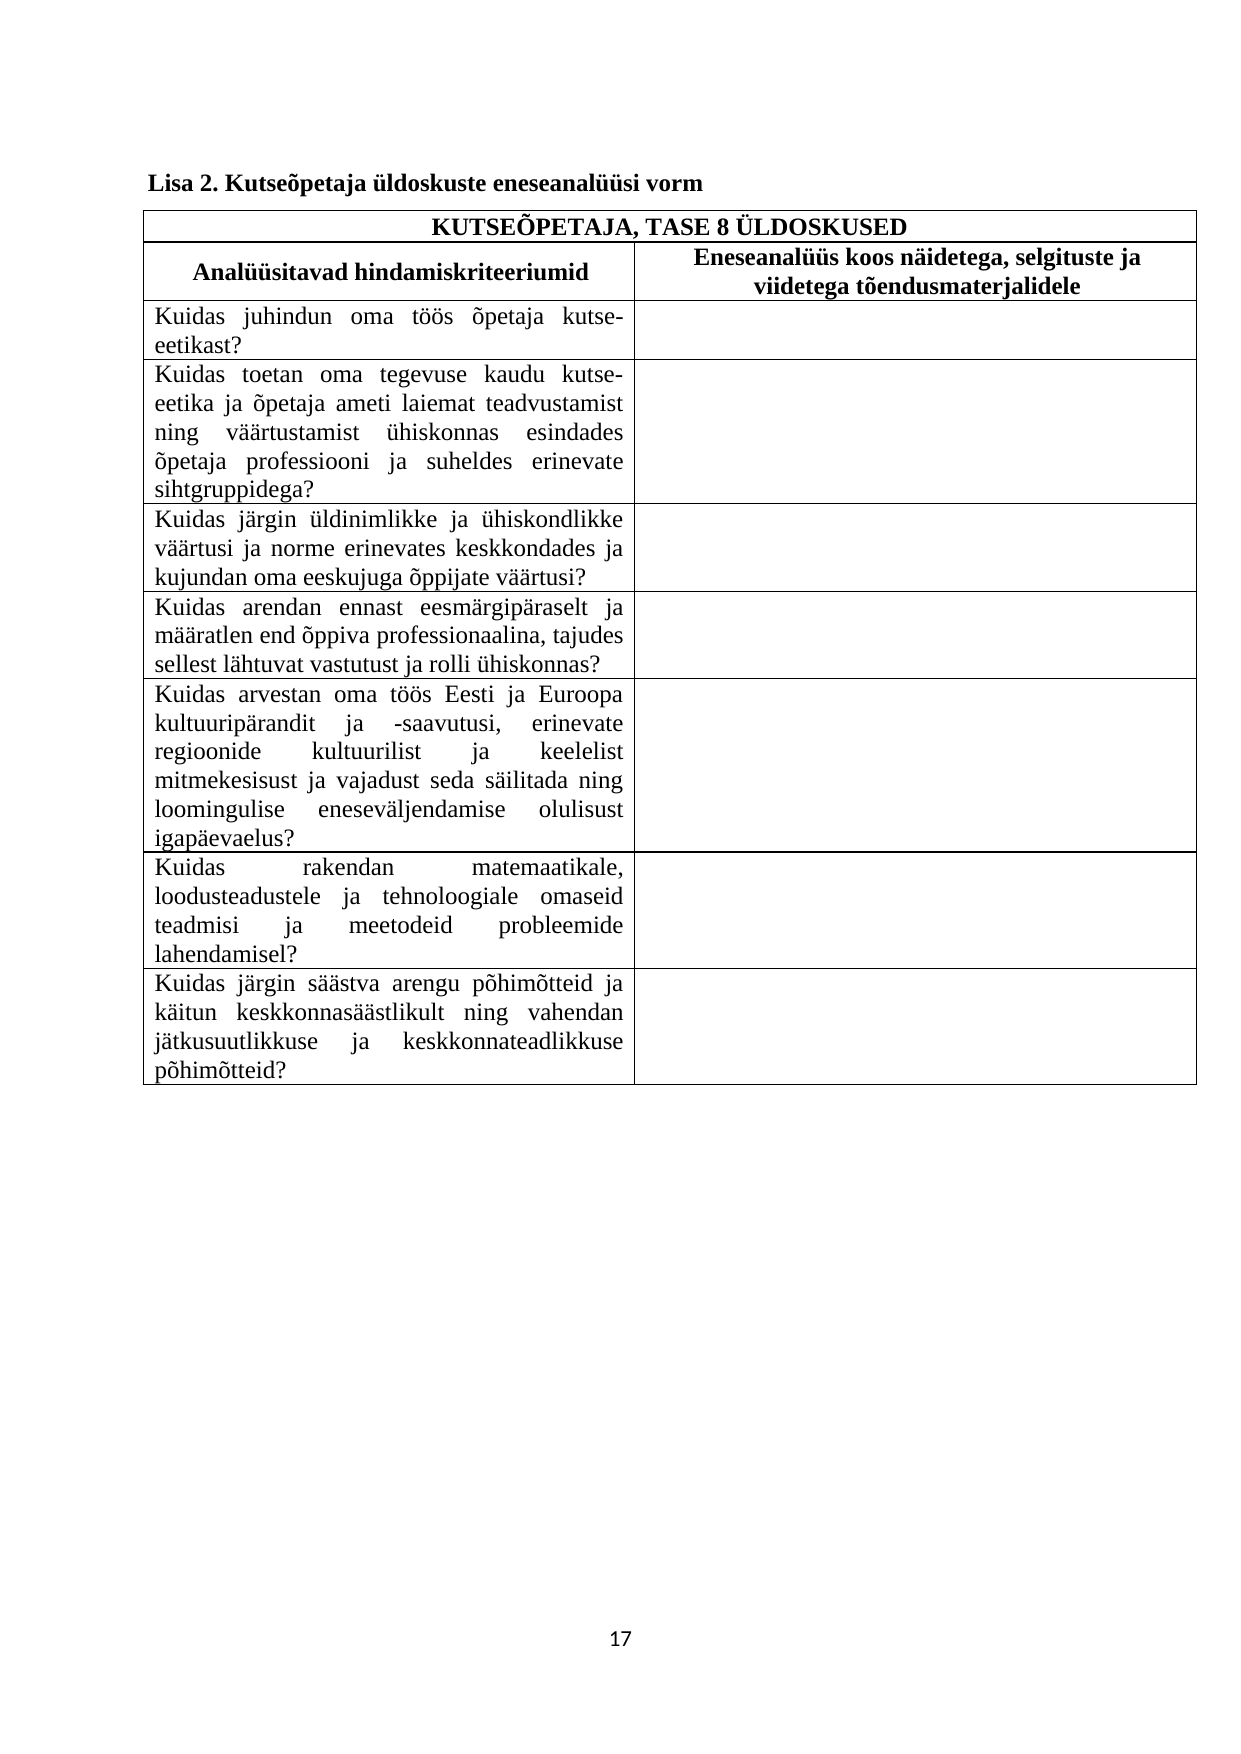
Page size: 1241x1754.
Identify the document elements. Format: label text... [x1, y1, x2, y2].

table_cell Kuidas juhindun oma töös õpetaja kutse-eetikast? [144, 301, 634, 358]
table_header KUTSEÕPETAJA, TASE 8 ÜLDOSKUSED [144, 211, 1196, 241]
table_cell [635, 592, 1196, 678]
table_cell [635, 679, 1196, 851]
table_cell Kuidas rakendan matemaatikale, loodusteadustele ja tehnoloogiale omaseid teadmisi ja meetodeid probleemide lahendamisel? [144, 853, 634, 967]
subtitle Lisa 2. Kutseõpetaja üldoskuste eneseanalüüsi vorm [148, 168, 1093, 197]
table_cell Kuidas toetan oma tegevuse kaudu kutse-eetika ja õpetaja ameti laiemat teadvustamist ning väärtustamist ühiskonnas esindades õpetaja professiooni ja suheldes erinevate sihtgruppidega? [144, 360, 634, 503]
table_cell [635, 301, 1196, 358]
table_cell Kuidas arvestan oma töös Eesti ja Euroopa kultuuripärandit ja -saavutusi, erinevate regioonide kultuurilist ja keelelist mitmekesisust ja vajadust seda säilitada ning loomingulise eneseväljendamise olulisust igapäevaelus? [144, 679, 634, 851]
table_cell Analüüsitavad hindamiskriteeriumid [144, 243, 634, 300]
table_cell [635, 360, 1196, 503]
table_cell Kuidas järgin üldinimlikke ja ühiskondlikke väärtusi ja norme erinevates keskkondades ja kujundan oma eeskujuga õppijate väärtusi? [144, 504, 634, 591]
table_cell [635, 969, 1196, 1083]
table_cell [635, 504, 1196, 591]
table_cell Kuidas järgin säästva arengu põhimõtteid ja käitun keskkonnasäästlikult ning vahendan jätkusuutlikkuse ja keskkonnateadlikkuse põhimõtteid? [144, 969, 634, 1083]
table_cell [635, 853, 1196, 967]
table_cell Eneseanalüüs koos näidetega, selgituste ja viidetega tõendusmaterjalidele [635, 243, 1196, 300]
table_cell Kuidas arendan ennast eesmärgipäraselt ja määratlen end õppiva professionaalina, tajudes sellest lähtuvat vastutust ja rolli ühiskonnas? [144, 592, 634, 678]
